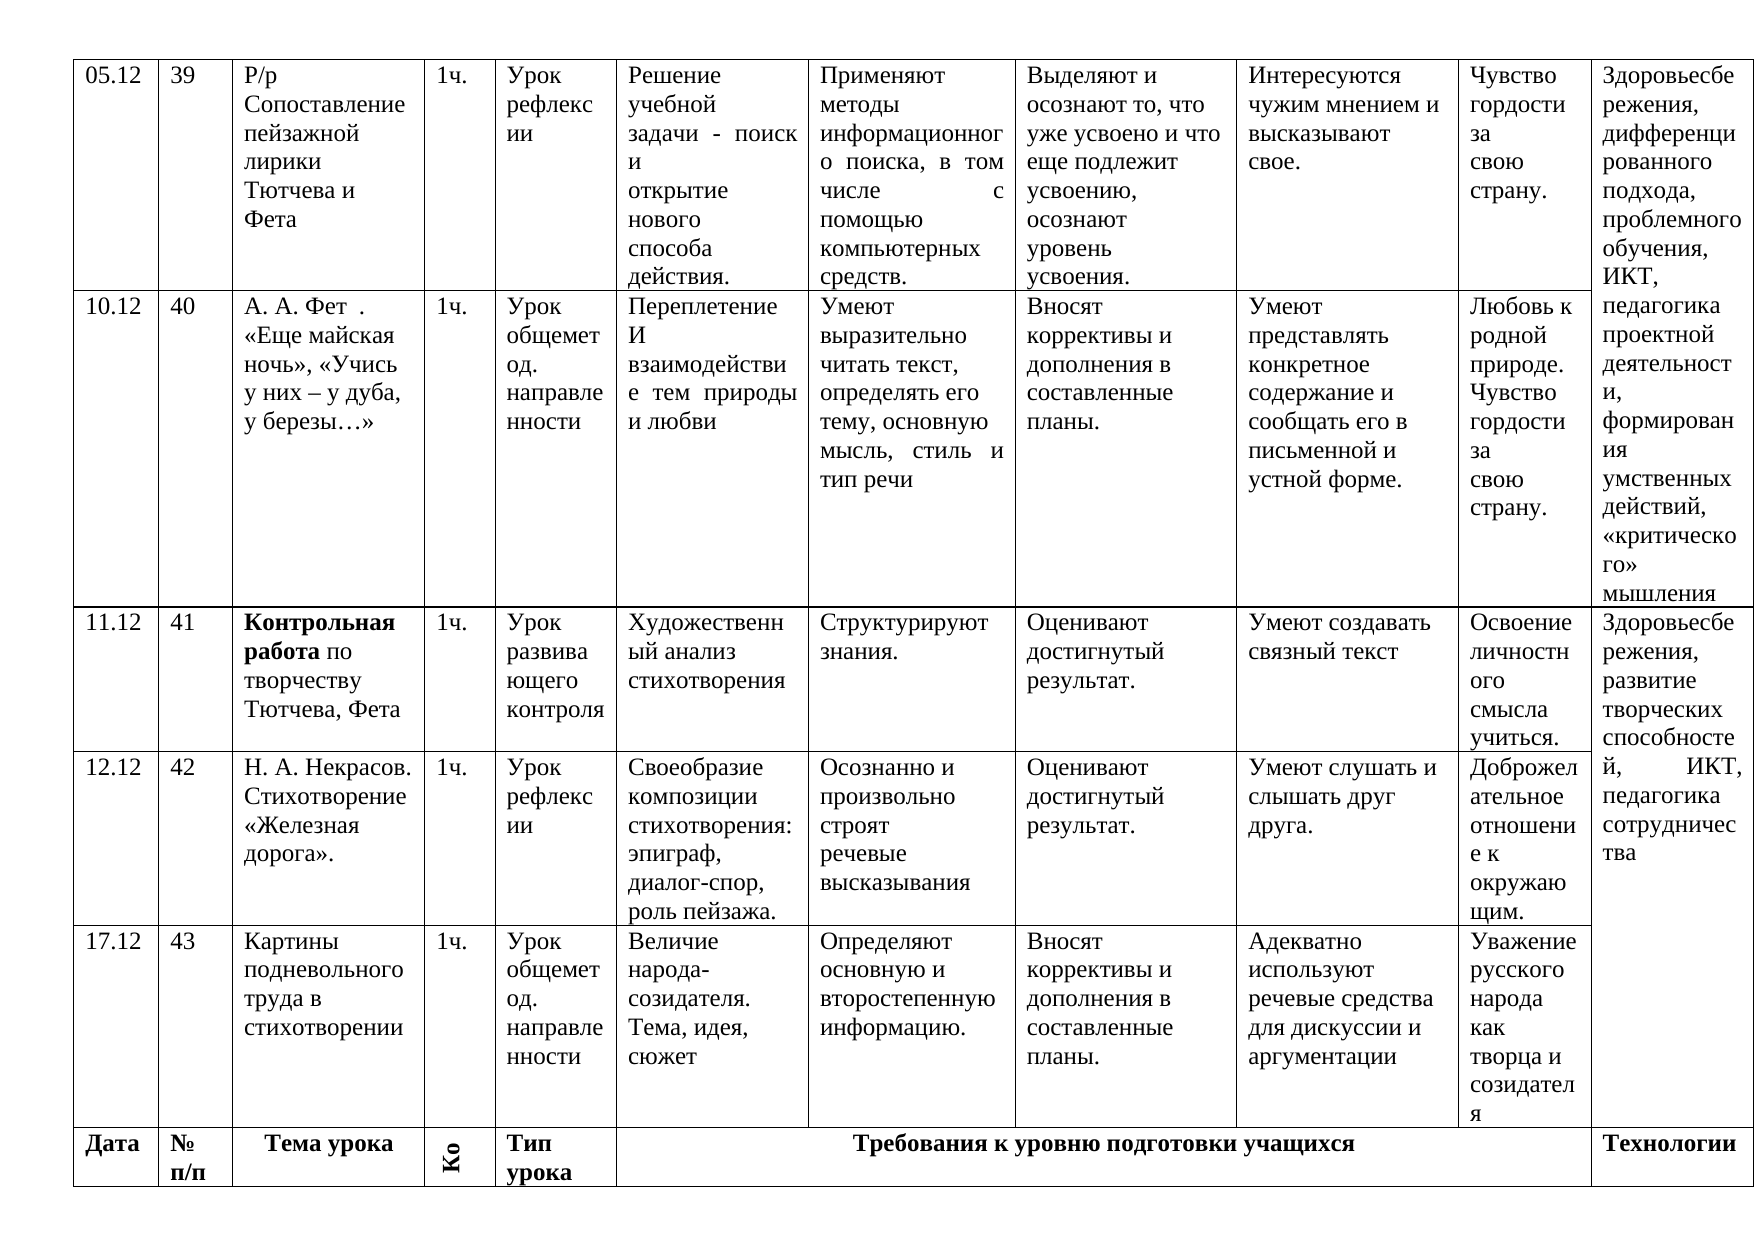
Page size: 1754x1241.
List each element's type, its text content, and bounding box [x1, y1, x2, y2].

table_cell Контрольная работа по творчеству Тютчева, Фета [233, 608, 424, 751]
table_cell № п/п [159, 1128, 232, 1186]
table_cell Интересуются чужим мнением и высказывают свое. [1237, 60, 1458, 290]
table_cell Урок рефлексии [496, 60, 616, 290]
table_cell Переплетение И взаимодействие тем природы и любви [617, 291, 808, 606]
table_cell Умеют выразительно читать текст, определять его тему, основную мысль, стиль и тип речи [809, 291, 1015, 606]
table_cell Доброжелательное отношение к окружающим. [1459, 752, 1591, 925]
table_cell Определяют основную и второстепенную информацию. [809, 926, 1015, 1127]
table_cell Применяют методы информационного поиска, в том числе с помощью компьютерных средств. [809, 60, 1015, 290]
table_cell 42 [159, 752, 232, 925]
table_cell Оценивают достигнутый результат. [1016, 752, 1236, 925]
table_cell 05.12 [74, 60, 158, 290]
table_cell Урок общеметод. направленности [496, 926, 616, 1127]
table_cell 17.12 [74, 926, 158, 1127]
table_cell 1ч. [425, 752, 495, 925]
table_cell 1ч. [425, 60, 495, 290]
table_cell 11.12 [74, 608, 158, 751]
table_cell Художественн ый анализ стихотворения [617, 608, 808, 751]
table_cell 10.12 [74, 291, 158, 606]
table_cell Картины подневольного труда в стихотворении [233, 926, 424, 1127]
table_cell А. А. Фет . «Еще майская ночь», «Учись у них – у дуба, у березы…» [233, 291, 424, 606]
table_cell 1ч. [425, 291, 495, 606]
table_cell Дата [74, 1128, 158, 1186]
table_cell Требования к уровню подготовки учащихся [617, 1128, 1591, 1186]
table_cell Чувство гордости за свою страну. [1459, 60, 1591, 290]
table_cell Здоровьесбережения, развитие творческих способностей, ИКТ, педагогика сотрудничества [1592, 608, 1753, 1127]
table_cell Уважение русского народа как творца и созидателя [1459, 926, 1591, 1127]
table_cell Структурируют знания. [809, 608, 1015, 751]
table_cell Тема урока [233, 1128, 424, 1186]
table_cell Технологии [1592, 1128, 1753, 1186]
table_cell Оценивают достигнутый результат. [1016, 608, 1236, 751]
table_cell Освоение личностного смысла учиться. [1459, 608, 1591, 751]
table_cell 1ч. [425, 608, 495, 751]
table_cell Н. А. Некрасов. Стихотворение «Железная дорога». [233, 752, 424, 925]
table_cell Урок развивающего контроля [496, 608, 616, 751]
table_cell Адекватно используют речевые средства для дискуссии и аргументации [1237, 926, 1458, 1127]
table_cell 39 [159, 60, 232, 290]
table_cell 40 [159, 291, 232, 606]
table_cell Здоровьесбережения, дифференцированного подхода, проблемного обучения, ИКТ, педагогика проектной деятельности, формирования умственных действий, «критического» мышления [1592, 60, 1753, 606]
table_cell Вносят коррективы и дополнения в составленные планы. [1016, 926, 1236, 1127]
table_cell Умеют представлять конкретное содержание и сообщать его в письменной и устной форме. [1237, 291, 1458, 606]
table_cell Тип урока [496, 1128, 616, 1186]
table_cell Своеобразие композиции стихотворения: эпиграф, диалог-спор, роль пейзажа. [617, 752, 808, 925]
table_cell Умеют слушать и слышать друг друга. [1237, 752, 1458, 925]
table_cell Умеют создавать связный текст [1237, 608, 1458, 751]
table_cell Решение учебной задачи - поиск и открытие нового способа действия. [617, 60, 808, 290]
table_cell Р/р Сопоставление пейзажной лирики Тютчева и Фета [233, 60, 424, 290]
table_cell 41 [159, 608, 232, 751]
table_cell 1ч. [425, 926, 495, 1127]
table_cell Любовь к родной природе. Чувство гордости за свою страну. [1459, 291, 1591, 606]
table_cell Величие народа-созидателя. Тема, идея, сюжет [617, 926, 808, 1127]
table_cell Урок общеметод. направленности [496, 291, 616, 606]
table_cell Кол-во часов [425, 1128, 495, 1186]
table_cell Урок рефлексии [496, 752, 616, 925]
table_cell Вносят коррективы и дополнения в составленные планы. [1016, 291, 1236, 606]
table_cell 12.12 [74, 752, 158, 925]
table_cell 43 [159, 926, 232, 1127]
table_cell Осознанно и произвольно строят речевые высказывания [809, 752, 1015, 925]
table_cell Выделяют и осознают то, что уже усвоено и что еще подлежит усвоению, осознают уровень усвоения. [1016, 60, 1236, 290]
